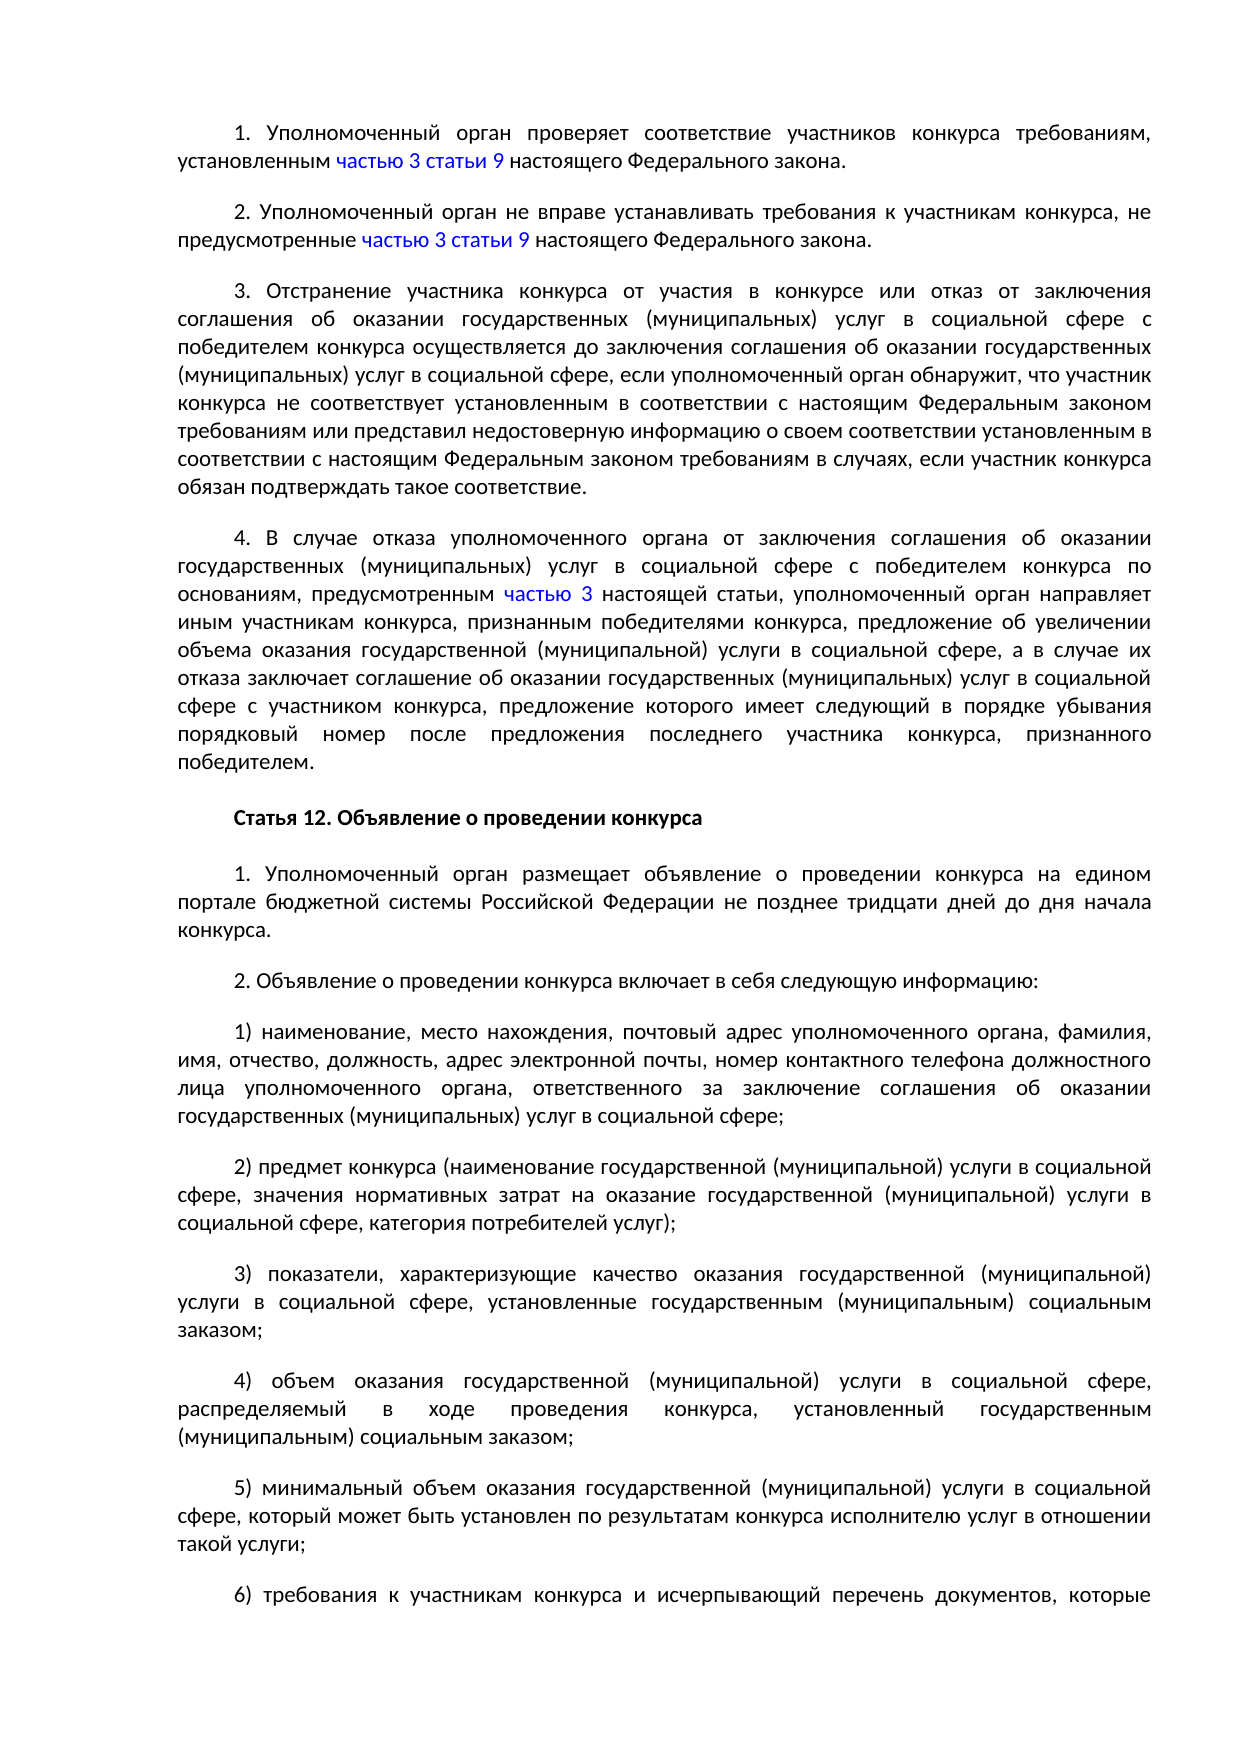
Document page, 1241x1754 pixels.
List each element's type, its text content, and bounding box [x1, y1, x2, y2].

text 5) минимальный объем оказания государственной (муниципальной) услуги в социальной сфере, который может быть установлен по результатам конкурса исполнителю услуг в отношении такой услуги; [177, 1473, 1152, 1557]
title Статья 12. Объявление о проведении конкурса [177, 803, 1152, 831]
text 3) показатели, характеризующие качество оказания государственной (муниципальной) услуги в социальной сфере, установленные государственным (муниципальным) социальным заказом; [177, 1259, 1152, 1343]
text 1) наименование, место нахождения, почтовый адрес уполномоченного органа, фамилия, имя, отчество, должность, адрес электронной почты, номер контактного телефона должностного лица уполномоченного органа, ответственного за заключение соглашения об оказании государственных (муниципальных) услуг в социальной сфере; [177, 1017, 1152, 1129]
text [177, 1580, 1152, 1608]
text 3. Отстранение участника конкурса от участия в конкурсе или отказ от заключения соглашения об оказании государственных (муниципальных) услуг в социальной сфере с победителем конкурса осуществляется до заключения соглашения об оказании государственных (муниципальных) услуг в социальной сфере, если уполномоченный орган обнаружит, что участник конкурса не соответствует установленным в соответствии с настоящим Федеральным законом требованиям или представил недостоверную информацию о своем соответствии установленным в соответствии с настоящим Федеральным законом требованиям в случаях, если участник конкурса обязан подтверждать такое соответствие. [177, 276, 1152, 500]
text 1. Уполномоченный орган проверяет соответствие участников конкурса требованиям, установленным частью 3 статьи 9 настоящего Федерального закона. [177, 118, 1152, 174]
text 1. Уполномоченный орган размещает объявление о проведении конкурса на едином портале бюджетной системы Российской Федерации не позднее тридцати дней до дня начала конкурса. [177, 859, 1152, 943]
text 2. Объявление о проведении конкурса включает в себя следующую информацию: [177, 966, 1152, 994]
text 2. Уполномоченный орган не вправе устанавливать требования к участникам конкурса, не предусмотренные частью 3 статьи 9 настоящего Федерального закона. [177, 197, 1152, 253]
text 4. В случае отказа уполномоченного органа от заключения соглашения об оказании государственных (муниципальных) услуг в социальной сфере с победителем конкурса по основаниям, предусмотренным частью 3 настоящей статьи, уполномоченный орган направляет иным участникам конкурса, признанным победителями конкурса, предложение об увеличении объема оказания государственной (муниципальной) услуги в социальной сфере, а в случае их отказа заключает соглашение об оказании государственных (муниципальных) услуг в социальной сфере с участником конкурса, предложение которого имеет следующий в порядке убывания порядковый номер после предложения последнего участника конкурса, признанного победителем. [177, 523, 1152, 775]
text 2) предмет конкурса (наименование государственной (муниципальной) услуги в социальной сфере, значения нормативных затрат на оказание государственной (муниципальной) услуги в социальной сфере, категория потребителей услуг); [177, 1152, 1152, 1236]
text 4) объем оказания государственной (муниципальной) услуги в социальной сфере, распределяемый в ходе проведения конкурса, установленный государственным (муниципальным) социальным заказом; [177, 1366, 1152, 1450]
